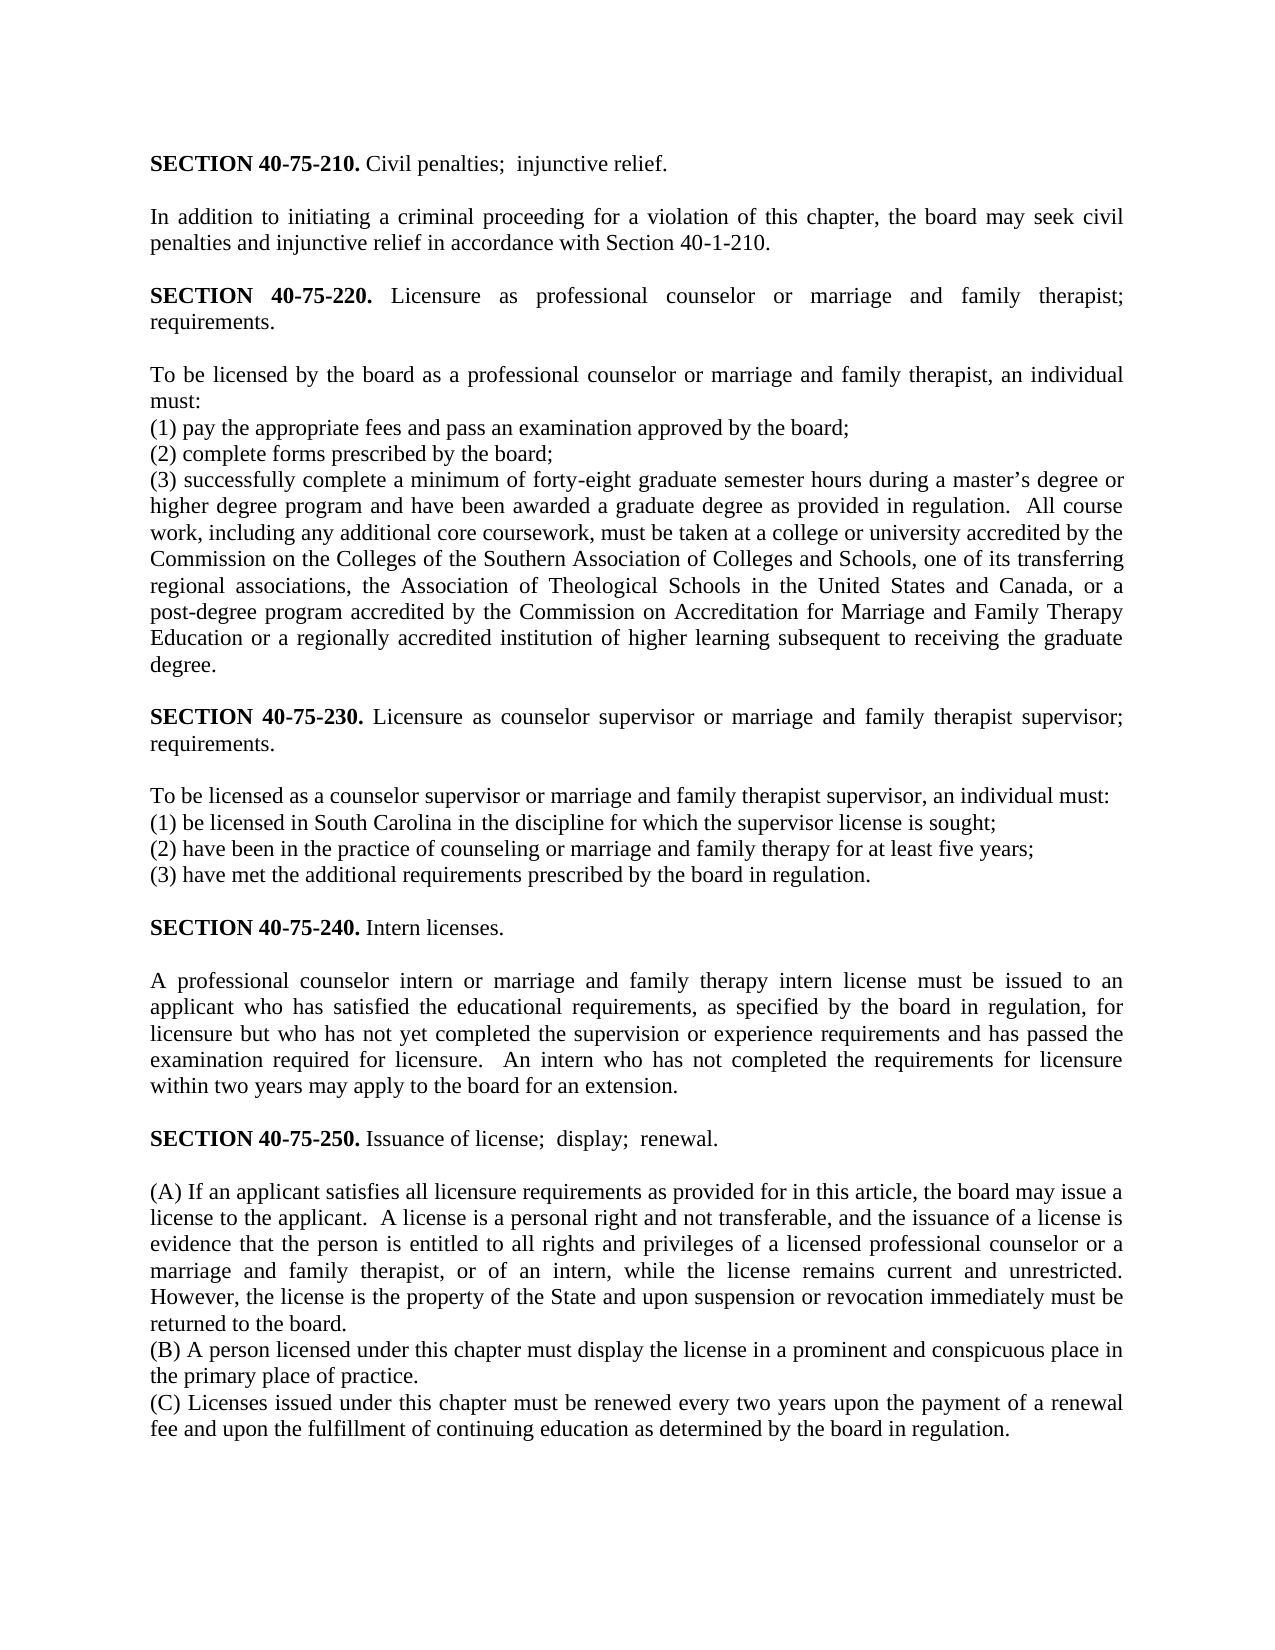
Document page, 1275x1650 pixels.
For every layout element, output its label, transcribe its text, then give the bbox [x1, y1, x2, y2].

text (2) complete forms prescribed by the board; [150, 440, 1125, 466]
text SECTION 40-75-220. Licensure as professional counselor or marriage and family therapist; requirements. [150, 282, 1125, 334]
text (A) If an applicant satisfies all licensure requirements as provided for in this article, the board may issue a license to the applicant. A license is a personal right and not transferable, and the issuance of a license is evidence that the person is entitled to all rights and privileges of a licensed professional counselor or a marriage and family therapist, or of an intern, while the license remains current and unrestricted. However, the license is the property of the State and upon suspension or revocation immediately must be returned to the board. [150, 1178, 1125, 1336]
text To be licensed by the board as a professional counselor or marriage and family therapist, an individual must: [150, 361, 1125, 413]
text SECTION 40-75-210. Civil penalties; injunctive relief. [150, 150, 1125, 176]
text To be licensed as a counselor supervisor or marriage and family therapist supervisor, an individual must: [150, 782, 1125, 809]
text (1) pay the appropriate fees and pass an examination approved by the board; [150, 413, 1125, 440]
text (B) A person licensed under this chapter must display the license in a prominent and conspicuous place in the primary place of practice. [150, 1336, 1125, 1389]
text (3) successfully complete a minimum of forty-eight graduate semester hours during a master’s degree or higher degree program and have been awarded a graduate degree as provided in regulation. All course work, including any additional core coursework, must be taken at a college or university accredited by the Commission on the Colleges of the Southern Association of Colleges and Schools, one of its transferring regional associations, the Association of Theological Schools in the United States and Canada, or a post-degree program accredited by the Commission on Accreditation for Marriage and Family Therapy Education or a regionally accredited institution of higher learning subsequent to receiving the graduate degree. [150, 466, 1125, 677]
text A professional counselor intern or marriage and family therapy intern license must be issued to an applicant who has satisfied the educational requirements, as specified by the board in regulation, for licensure but who has not yet completed the supervision or experience requirements and has passed the examination required for licensure. An intern who has not completed the requirements for licensure within two years may apply to the board for an extension. [150, 967, 1125, 1099]
text SECTION 40-75-250. Issuance of license; display; renewal. [150, 1125, 1125, 1151]
text (C) Licenses issued under this chapter must be renewed every two years upon the payment of a renewal fee and upon the fulfillment of continuing education as determined by the board in regulation. [150, 1389, 1125, 1441]
text (3) have met the additional requirements prescribed by the board in regulation. [150, 862, 1125, 888]
text (2) have been in the practice of counseling or marriage and family therapy for at least five years; [150, 835, 1125, 862]
text In addition to initiating a criminal proceeding for a violation of this chapter, the board may seek civil penalties and injunctive relief in accordance with Section 40-1-210. [150, 203, 1125, 255]
text SECTION 40-75-230. Licensure as counselor supervisor or marriage and family therapist supervisor; requirements. [150, 703, 1125, 756]
text SECTION 40-75-240. Intern licenses. [150, 914, 1125, 941]
text (1) be licensed in South Carolina in the discipline for which the supervisor license is sought; [150, 809, 1125, 835]
